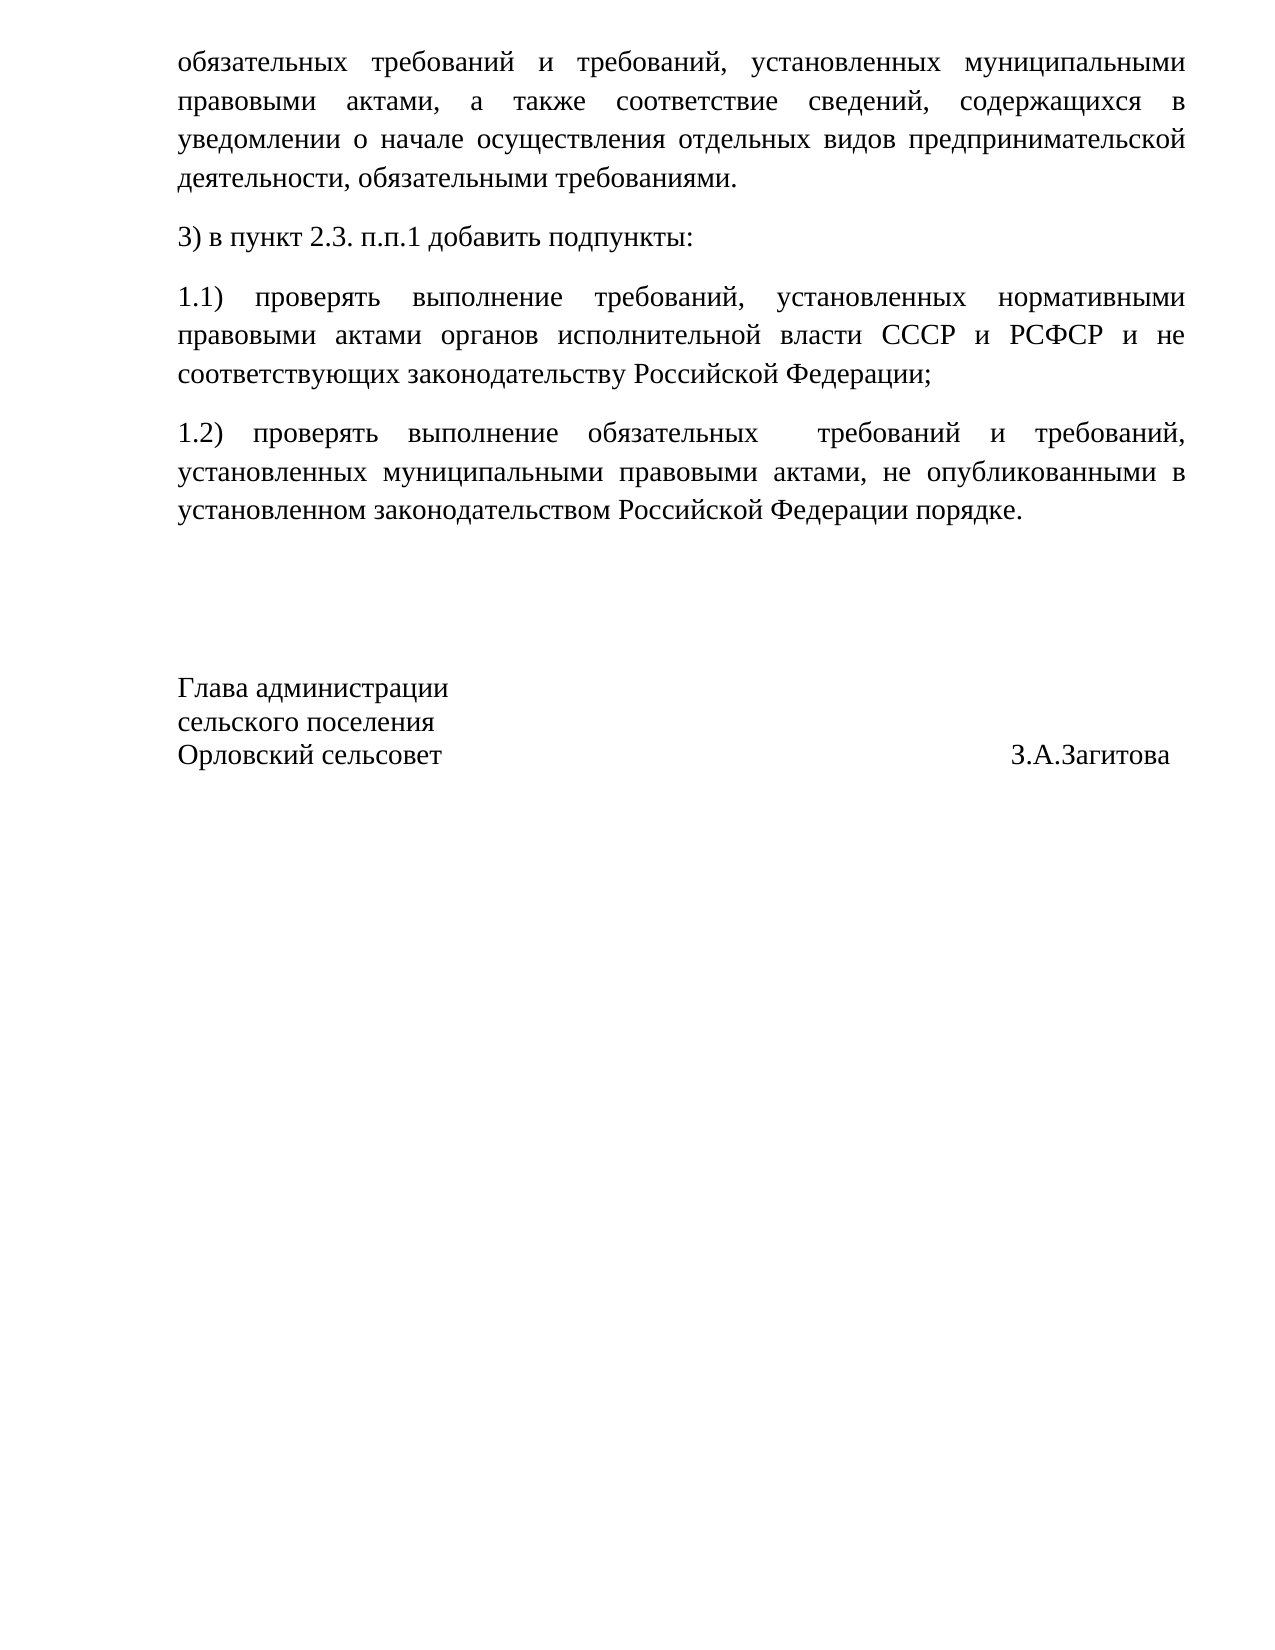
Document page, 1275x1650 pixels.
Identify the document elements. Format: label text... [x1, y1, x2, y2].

text Глава администрации [177, 670, 1186, 704]
text 1.2) проверять выполнение обязательных требований и требований, установленных муниципальными правовыми актами, не опубликованными в установленном законодательством Российской Федерации порядке. [177, 415, 1186, 526]
text 3) в пункт 2.3. п.п.1 добавить подпункты: [177, 219, 1186, 253]
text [177, 44, 1186, 193]
text 1.1) проверять выполнение требований, установленных нормативными правовыми актами органов исполнительной власти СССР и РСФСР и не соответствующих законодательству Российской Федерации; [177, 279, 1186, 389]
text Орловский сельсовет З.А.Загитова [177, 737, 1186, 771]
text сельского поселения [177, 704, 1186, 737]
